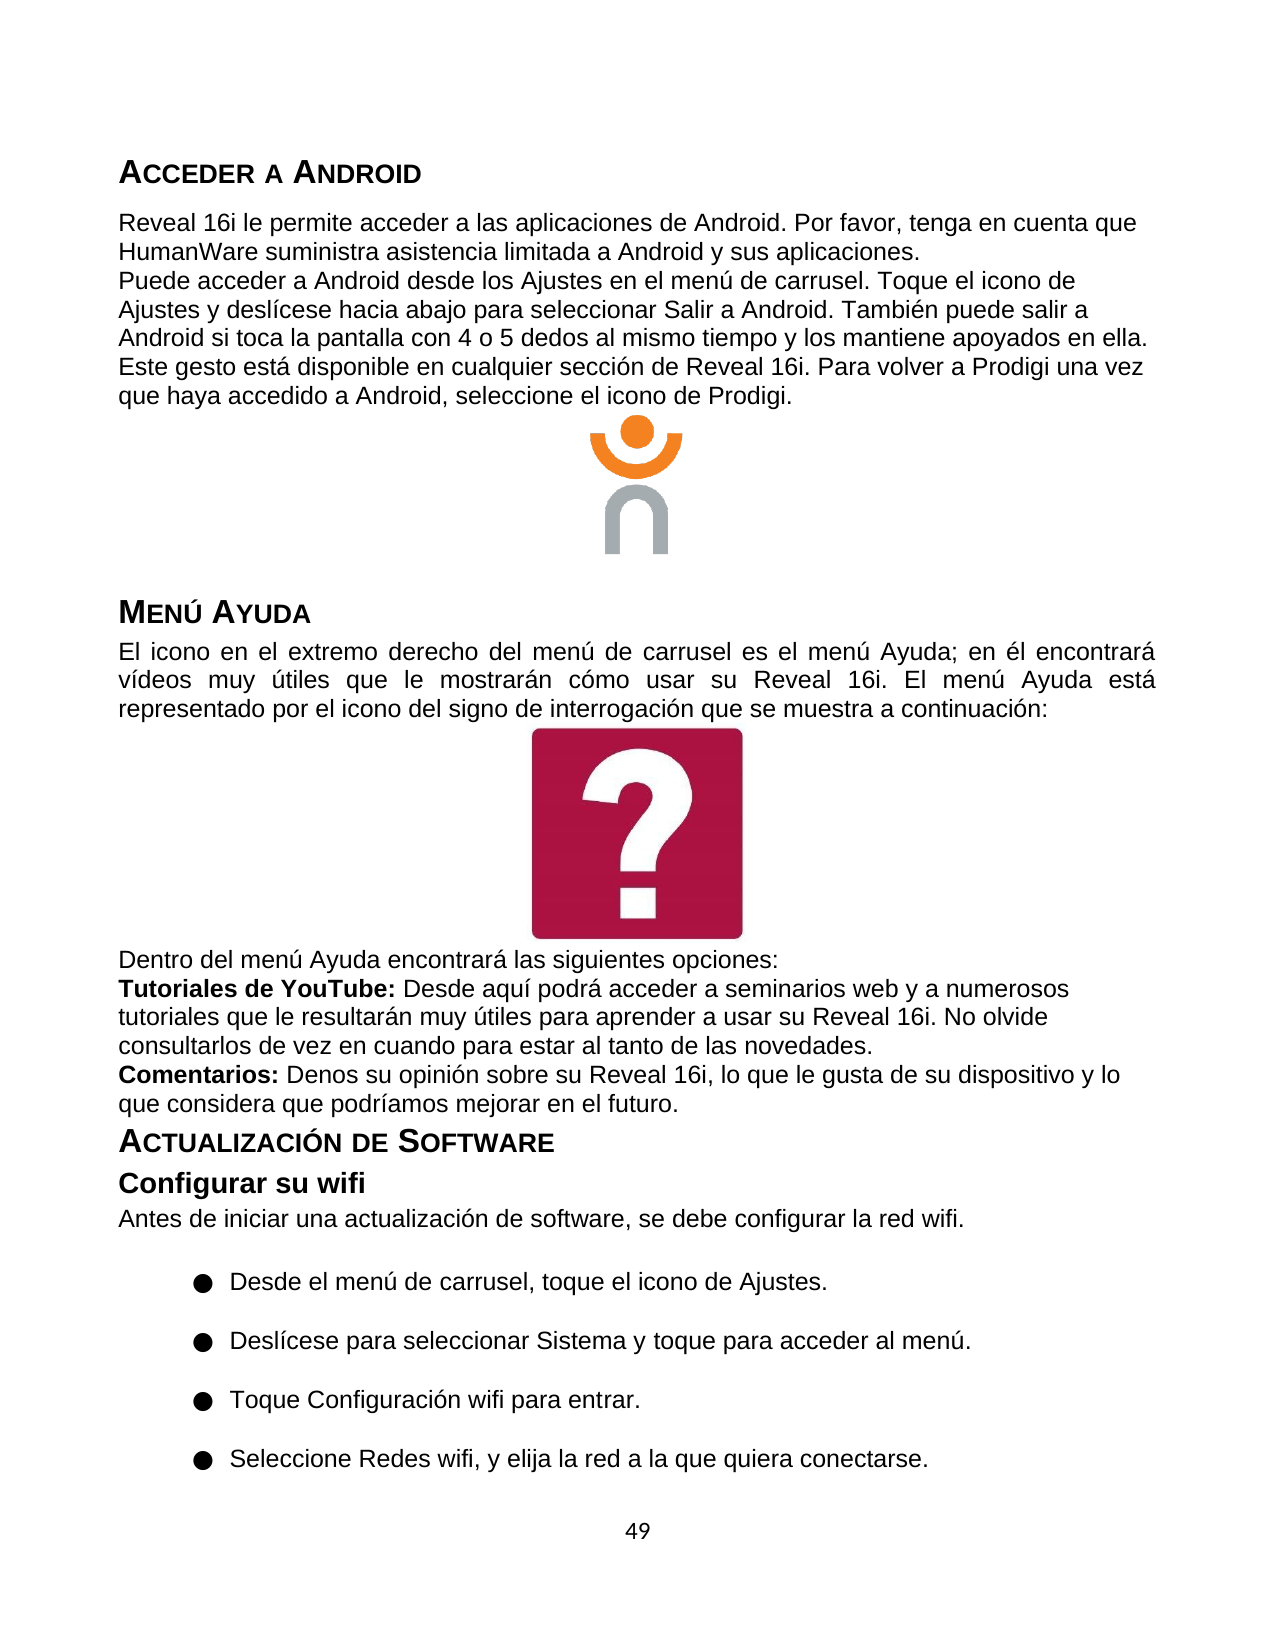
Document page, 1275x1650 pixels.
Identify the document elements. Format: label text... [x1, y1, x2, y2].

text Dentro del menú Ayuda encontrará las siguientes opciones: [118, 945, 1157, 974]
picture [526, 723, 749, 945]
text Tutoriales de YouTube: Desde aquí podrá acceder a seminarios web y a numerosos tutoriales que le resultarán muy útiles para aprender a usar su Reveal 16i. No olvide consultarlos de vez en cuando para estar al tanto de las novedades. [118, 974, 1157, 1060]
text El icono en el extremo derecho del menú de carrusel es el menú Ayuda; en él encontrará vídeos muy útiles que le mostrarán cómo usar su Reveal 16i. El menú Ayuda está representado por el icono del signo de interrogación que se muestra a continuación: [118, 637, 1157, 723]
picture [562, 409, 713, 560]
text Comentarios: Denos su opinión sobre su Reveal 16i, lo que le gusta de su dispositivo y lo que considera que podríamos mejorar en el futuro. [118, 1060, 1157, 1117]
subtitle Acceder a Android [118, 152, 1157, 190]
text Puede acceder a Android desde los Ajustes en el menú de carrusel. Toque el icono de Ajustes y deslícese hacia abajo para seleccionar Salir a Android. También puede salir a Android si toca la pantalla con 4 o 5 dedos al mismo tiempo y los mantiene apoyados en ella. Este gesto está disponible en cualquier sección de Reveal 16i. Para volver a Prodigi una vez que haya accedido a Android, seleccione el icono de Prodigi. [118, 266, 1157, 410]
subtitle Menú Ayuda [118, 593, 1157, 631]
list Desde el menú de carrusel, toque el icono de Ajustes. [192, 1254, 1157, 1305]
list Seleccione Redes wifi, y elija la red a la que quiera conectarse. [192, 1430, 1157, 1482]
subtitle Actualización de Software [118, 1122, 1157, 1160]
list Deslícese para seleccionar Sistema y toque para acceder al menú. [192, 1313, 1157, 1364]
text Reveal 16i le permite acceder a las aplicaciones de Android. Por favor, tenga en cuenta que HumanWare suministra asistencia limitada a Android y sus aplicaciones. [118, 208, 1157, 266]
text Antes de iniciar una actualización de software, se debe configurar la red wifi. [118, 1204, 1157, 1233]
list Toque Configuración wifi para entrar. [192, 1372, 1157, 1423]
subtitle Configurar su wifi [118, 1166, 1157, 1199]
